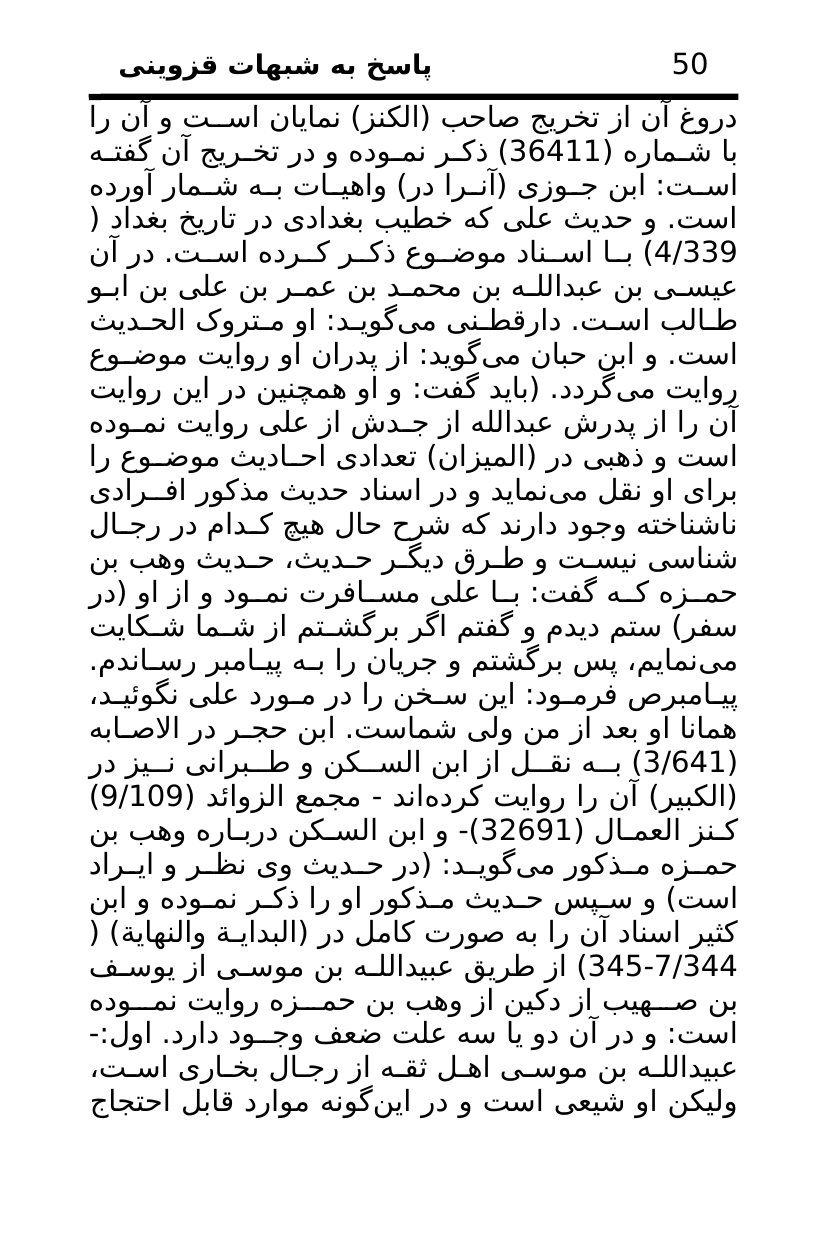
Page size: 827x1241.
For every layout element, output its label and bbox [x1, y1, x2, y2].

text [89, 100, 738, 1119]
